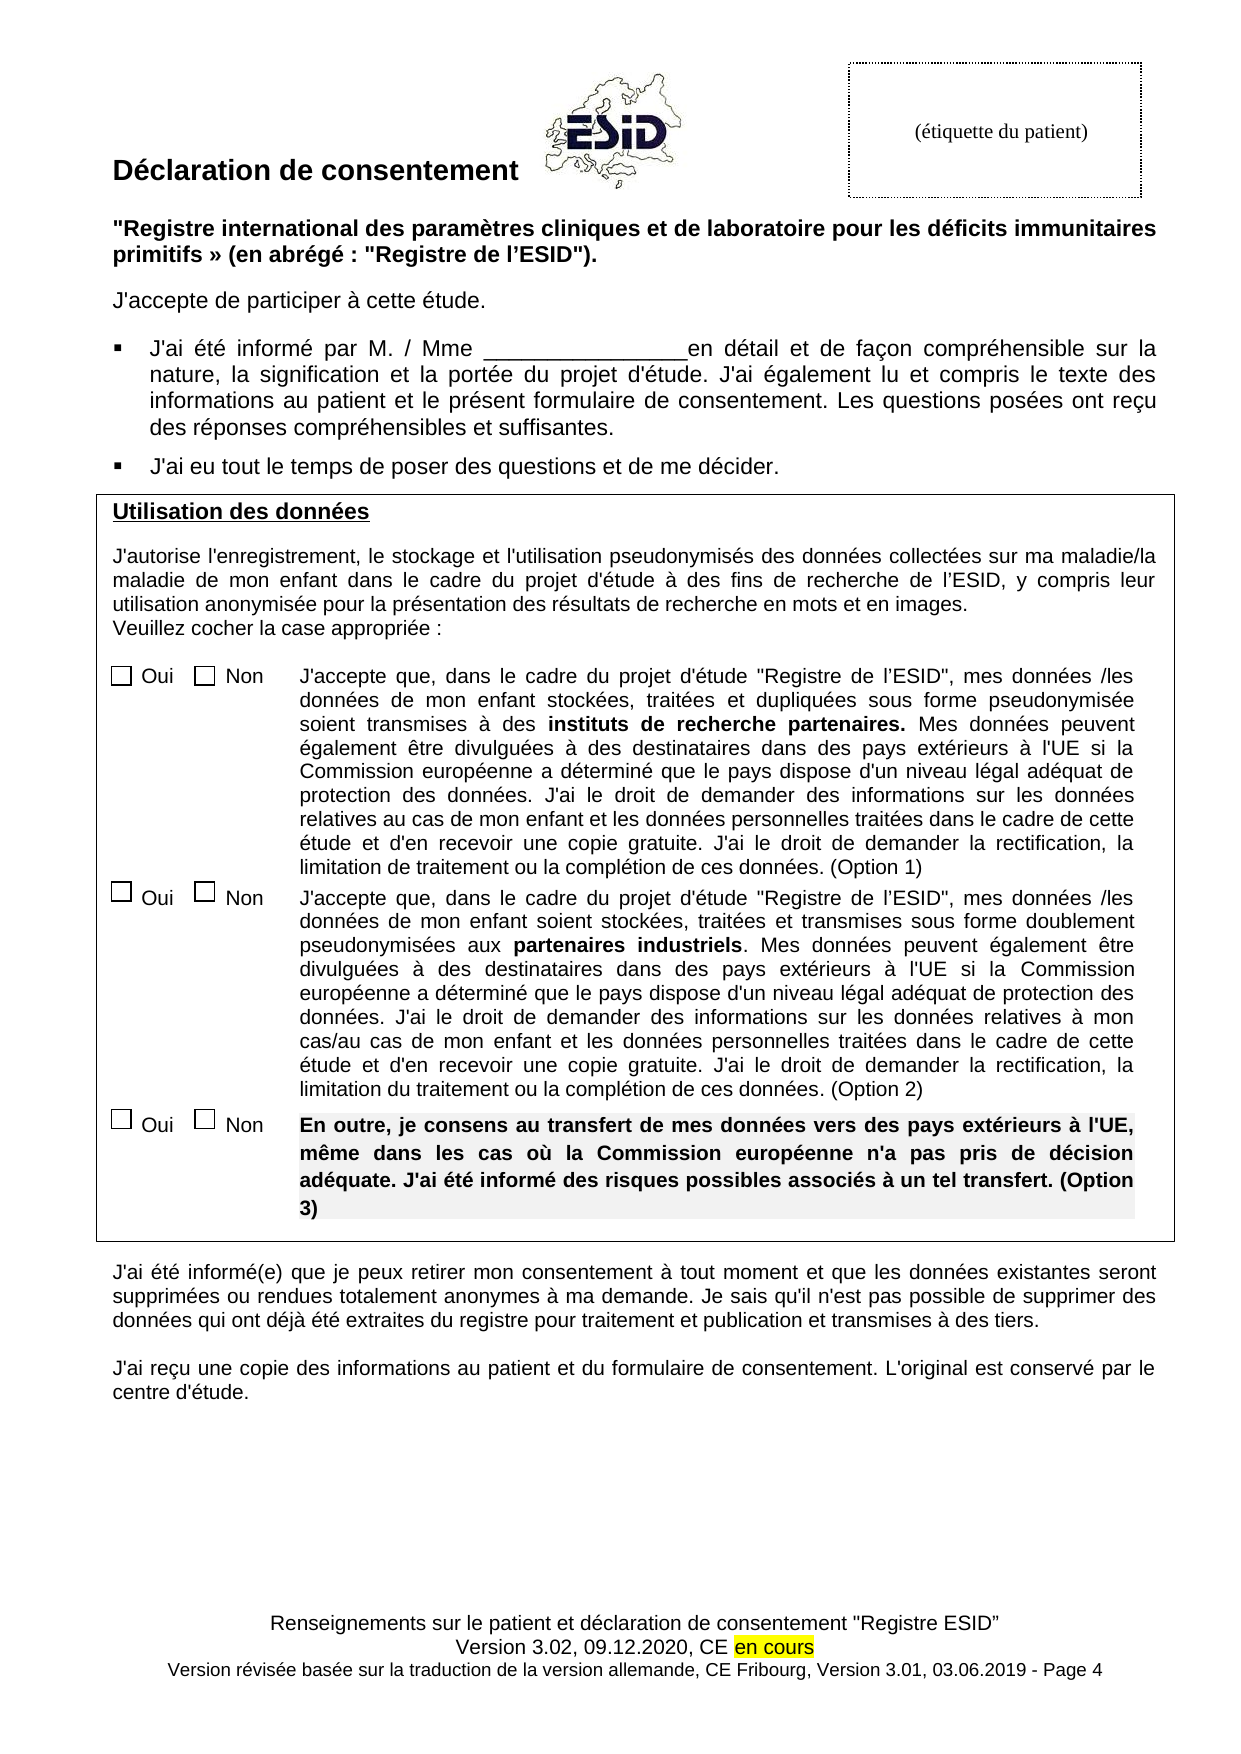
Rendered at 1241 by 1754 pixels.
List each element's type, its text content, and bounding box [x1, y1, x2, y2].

picture [538, 186, 707, 190]
subtitle Déclaration de consentement [112, 153, 1157, 186]
table_cell Oui [101, 879, 185, 1107]
table_cell Non [185, 879, 288, 1107]
text J'ai reçu une copie des informations au patient et du formulaire de consentement. L'original est conservé par le centre d'étude. [112, 1356, 1157, 1404]
text J'autorise l'enregistrement, le stockage et l'utilisation pseudonymisés des données collectées sur ma maladie/la maladie de mon enfant dans le cadre du projet d'étude à des fins de recherche de l’ESID, y compris leur utilisation anonymisée pour la présentation des résultats de recherche en mots et en images. [112, 544, 1157, 616]
text J'accepte de participer à cette étude. [112, 287, 1157, 313]
table_cell Non [185, 1107, 288, 1236]
table_header J'accepte que, dans le cadre du projet d'étude "Registre de l’ESID", mes données /les données de mon enfant stockées, traitées et dupliquées sous forme pseudonymisée soient transmises à des instituts de recherche partenaires. Mes données peuvent également être divulguées à des destinataires dans des pays extérieurs à l'UE si la Commission européenne a déterminé que le pays dispose d'un niveau légal adéquat de protection des données. J'ai le droit de demander des informations sur les données relatives au cas de mon enfant et les données personnelles traitées dans le cadre de cette étude et d'en recevoir une copie gratuite. J'ai le droit de demander la rectification, la limitation de traitement ou la complétion de ces données. (Option 1) [288, 664, 1146, 879]
list J'ai eu tout le temps de poser des questions et de me décider. [112, 453, 1157, 479]
list J'ai été informé par M. / Mme ________________en détail et de façon compréhensible sur la nature, la signification et la portée du projet d'étude. J'ai également lu et compris le texte des informations au patient et le présent formulaire de consentement. Les questions posées ont reçu des réponses compréhensibles et suffisantes. [112, 335, 1157, 440]
picture [538, 72, 707, 153]
text Veuillez cocher la case appropriée : [112, 616, 1157, 639]
text Utilisation des données [112, 498, 1157, 524]
table_cell En outre, je consens au transfert de mes données vers des pays extérieurs à l'UE, même dans les cas où la Commission européenne n'a pas pris de décision adéquate. J'ai été informé des risques possibles associés à un tel transfert. (Option 3) [288, 1107, 1146, 1236]
table_cell Oui [101, 1107, 185, 1236]
text "Registre international des paramètres cliniques et de laboratoire pour les déficits immunitaires primitifs » (en abrégé : "Registre de l’ESID"). [112, 215, 1157, 268]
table_header Non [185, 664, 288, 879]
text J'ai été informé(e) que je peux retirer mon consentement à tout moment et que les données existantes seront supprimées ou rendues totalement anonymes à ma demande. Je sais qu'il n'est pas possible de supprimer des données qui ont déjà été extraites du registre pour traitement et publication et transmises à des tiers. [112, 1260, 1157, 1332]
table_cell J'accepte que, dans le cadre du projet d'étude "Registre de l’ESID", mes données /les données de mon enfant soient stockées, traitées et transmises sous forme doublement pseudonymisées aux partenaires industriels. Mes données peuvent également être divulguées à des destinataires dans des pays extérieurs à l'UE si la Commission européenne a déterminé que le pays dispose d'un niveau légal adéquat de protection des données. J'ai le droit de demander des informations sur les données relatives à mon cas/au cas de mon enfant et les données personnelles traitées dans le cadre de cette étude et d'en recevoir une copie gratuite. J'ai le droit de demander la rectification, la limitation du traitement ou la complétion de ces données. (Option 2) [288, 879, 1146, 1107]
table_header Oui [101, 664, 185, 879]
